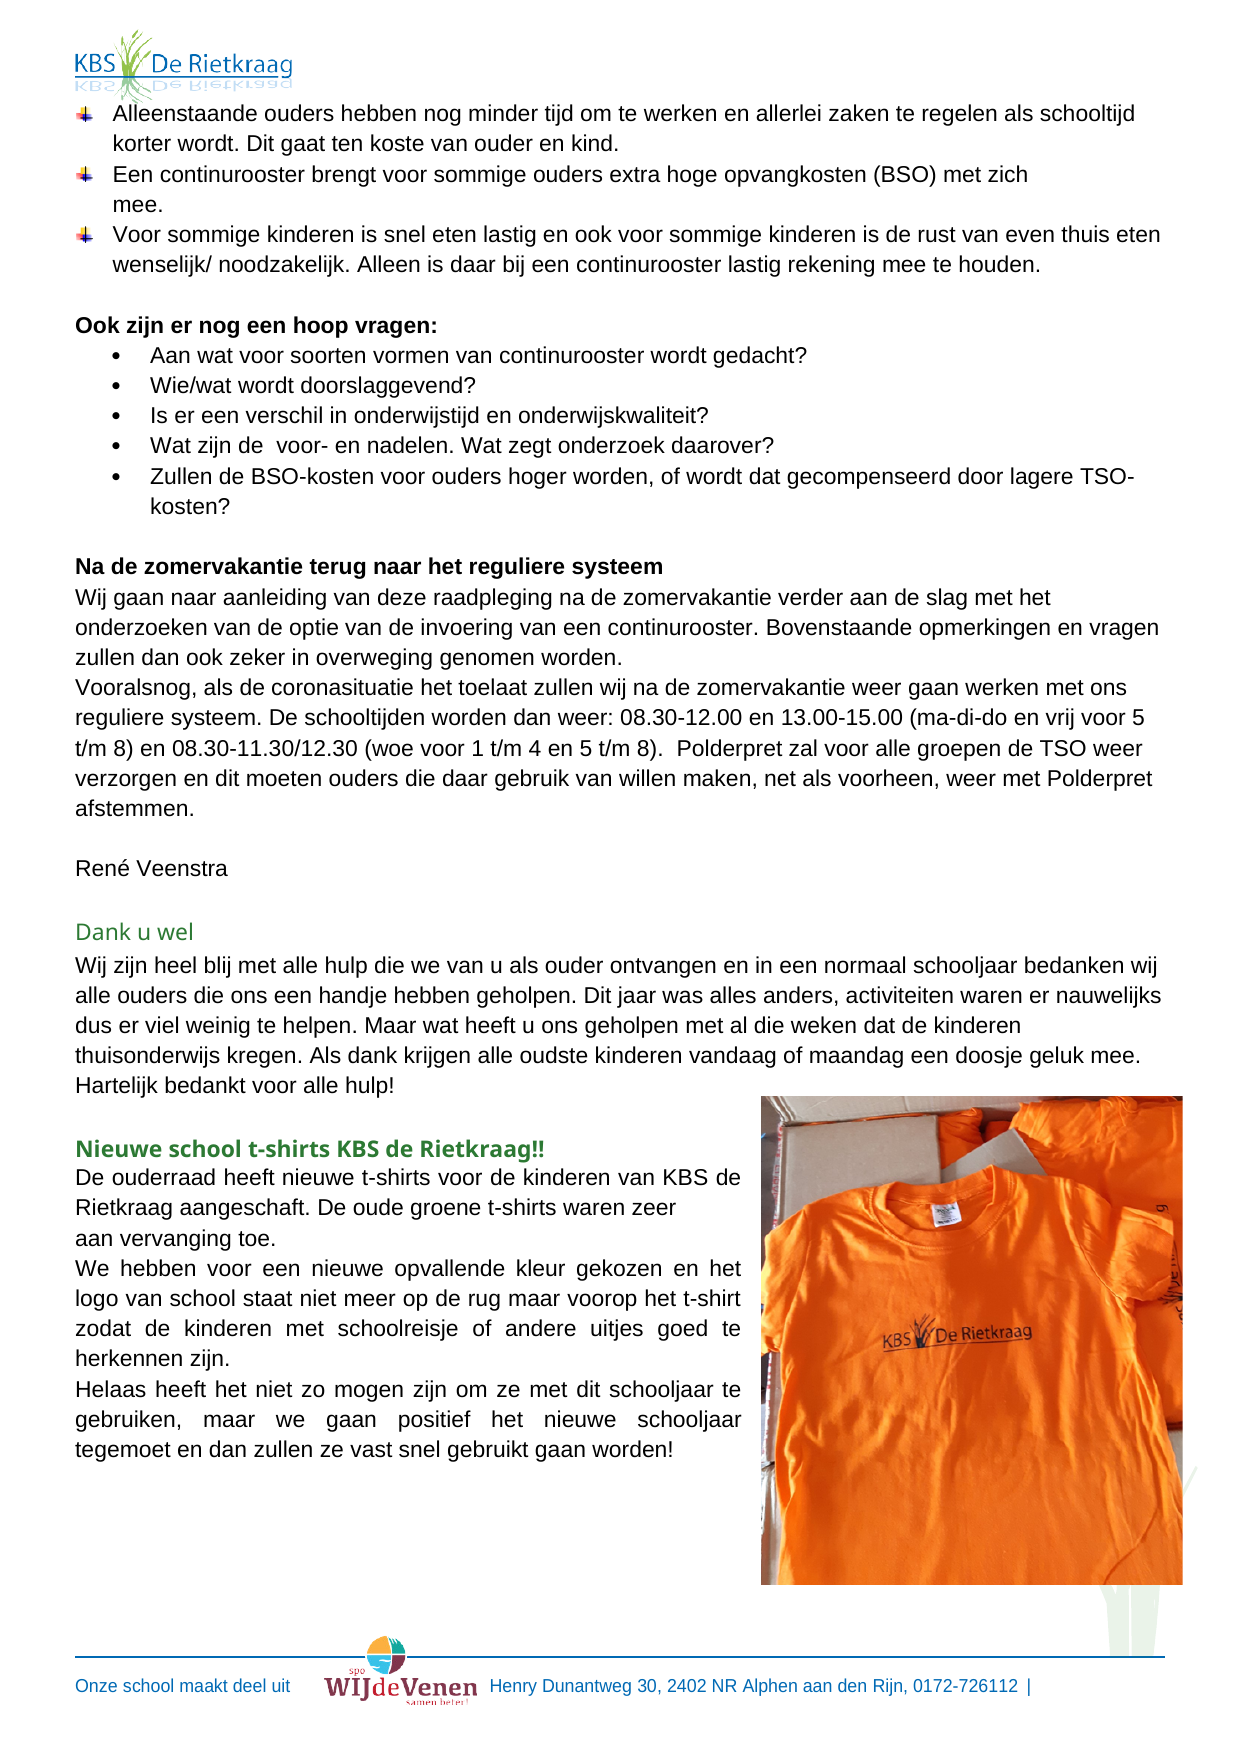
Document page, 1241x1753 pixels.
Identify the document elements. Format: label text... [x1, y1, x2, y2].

text Dank u wel [75, 916, 1165, 947]
list Een continurooster brengt voor sommige ouders extra hoge opvangkosten (BSO) met zich mee. [75, 161, 1165, 217]
text De ouderraad heeft nieuwe t-shirts voor de kinderen van KBS de Rietkraag aangeschaft. De oude groene t-shirts waren zeer [75, 1164, 761, 1221]
list Wat zijn de voor- en nadelen. Wat zegt onderzoek daarover? [112, 432, 1165, 459]
text Wij zijn heel blij met alle hulp die we van u als ouder ontvangen en in een normaal schooljaar bedanken wij alle ouders die ons een handje hebben geholpen. Dit jaar was alles anders, activiteiten waren er nauwelijks dus er viel weinig te helpen. Maar wat heeft u ons geholpen met al die weken dat de kinderen thuisonderwijs kregen. Als dank krijgen alle oudste kinderen vandaag of maandag een doosje geluk mee. [75, 952, 1165, 1069]
text We hebben voor een nieuwe opvallende kleur gekozen en het logo van school staat niet meer op de rug maar voorop het t-shirt zodat de kinderen met schoolreisje of andere uitjes goed te herkennen zijn. [75, 1255, 761, 1372]
picture [75, 29, 292, 100]
text Ook zijn er nog een hoop vragen: [75, 312, 1165, 338]
list Wie/wat wordt doorslaggevend? [112, 372, 1165, 398]
text aan vervanging toe. [75, 1224, 761, 1251]
text Wij gaan naar aanleiding van deze raadpleging na de zomervakantie verder aan de slag met het onderzoeken van de optie van de invoering van een continurooster. ​Bovenstaande opmerkingen en vragen zullen dan ook zeker in overweging genomen worden. [75, 583, 1165, 670]
picture [761, 1096, 1183, 1585]
list Is er een verschil in onderwijstijd en onderwijskwaliteit? [112, 402, 1165, 428]
picture [76, 105, 93, 122]
list Voor sommige kinderen is snel eten lastig en ook voor sommige kinderen is de rust van even thuis eten wenselijk/ noodzakelijk. Alleen is daar bij een continurooster lastig rekening mee te houden. [75, 221, 1165, 277]
list Zullen de BSO-kosten voor ouders hoger worden, of wordt dat gecompenseerd door lagere TSO-kosten? [112, 463, 1165, 519]
text René Veenstra [75, 855, 1165, 882]
text Vooralsnog, als de coronasituatie het toelaat zullen wij na de zomervakantie weer gaan werken met ons reguliere systeem. ​De schooltijden worden dan weer: 08.30-12.00 en 13.00-15.00 (ma-di-do en vrij voor 5 t/m 8) en 08.30-11.30/12.30 (woe voor 1 t/m 4 en 5 t/m 8). Polderpret zal voor alle groepen de TSO weer verzorgen en dit moeten ouders die daar gebruik van willen maken, net als voorheen, weer met Polderpret afstemmen. [75, 674, 1165, 821]
text Na de zomervakantie terug naar het reguliere systeem [75, 553, 1165, 579]
text Helaas heeft het niet zo mogen zijn om ze met dit schooljaar te gebruiken, maar we gaan positief het nieuwe schooljaar tegemoet en dan zullen ze vast snel gebruikt gaan worden! [75, 1376, 761, 1462]
text Hartelijk bedankt voor alle hulp! [75, 1072, 1165, 1099]
text Nieuwe school t-shirts KBS de Rietkraag!! [75, 1133, 761, 1164]
picture [324, 1635, 477, 1705]
list Alleenstaande ouders hebben nog minder tijd om te werken en allerlei zaken te regelen als schooltijd korter wordt. Dit gaat ten koste van ouder en kind. [75, 100, 1165, 157]
picture [76, 165, 93, 182]
list Aan wat voor soorten vormen van continurooster wordt gedacht? [112, 342, 1165, 368]
picture [76, 225, 93, 243]
